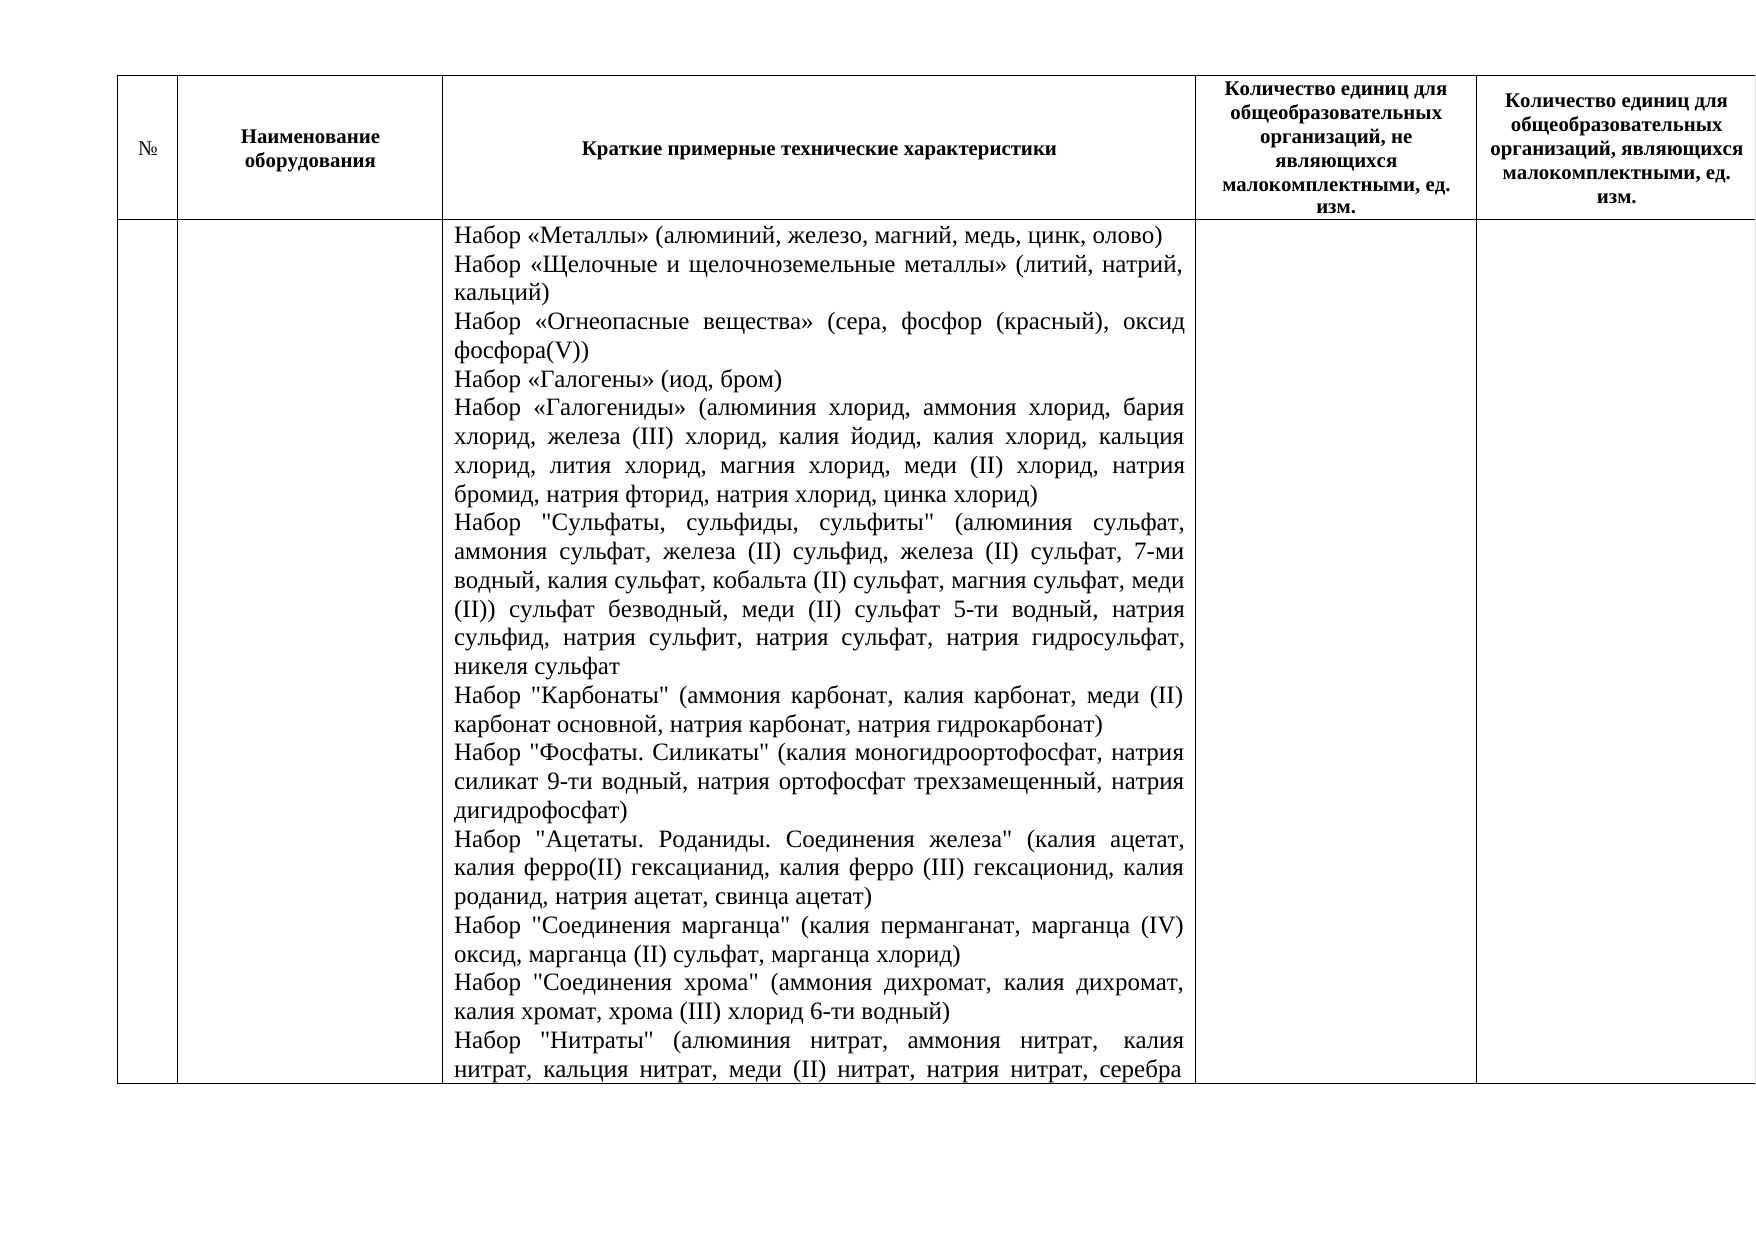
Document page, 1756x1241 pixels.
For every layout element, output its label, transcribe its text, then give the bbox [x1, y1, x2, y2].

table_header № [118, 76, 177, 219]
table_cell [1477, 220, 1755, 1082]
table_header Наименование оборудования [178, 76, 442, 219]
table_cell [118, 220, 177, 1082]
table_cell [1196, 220, 1476, 1082]
table_cell [178, 220, 442, 1082]
table_cell Набор «Металлы» (алюминий, железо, магний, медь, цинк, олово) Набор «Щелочные и щелочноземельные металлы» (литий, натрий, кальций) Набор «Огнеопасные вещества» (сера, фосфор (красный), оксид фосфора(V)) Набор «Галогены» (иод, бром) Набор «Галогениды» (алюминия хлорид, аммония хлорид, бария хлорид, железа (III) хлорид, калия йодид, калия хлорид, кальция хлорид, лития хлорид, магния хлорид, меди (II) хлорид, натрия бромид, натрия фторид, натрия хлорид, цинка хлорид) Набор "Сульфаты, сульфиды, сульфиты" (алюминия сульфат, аммония сульфат, железа (II) сульфид, железа (II) сульфат, 7-ми водный, калия сульфат, кобальта (II) сульфат, магния сульфат, меди (II)) сульфат безводный, меди (II) сульфат 5-ти водный, натрия сульфид, натрия сульфит, натрия сульфат, натрия гидросульфат, никеля сульфат Набор "Карбонаты" (аммония карбонат, калия карбонат, меди (II) карбонат основной, натрия карбонат, натрия гидрокарбонат) Набор "Фосфаты. Силикаты" (калия моногидроортофосфат, натрия силикат 9-ти водный, натрия ортофосфат трехзамещенный, натрия дигидрофосфат) Набор "Ацетаты. Роданиды. Соединения железа" (калия ацетат, калия ферро(II) гексацианид, калия ферро (III) гексационид, калия роданид, натрия ацетат, свинца ацетат) Набор "Соединения марганца" (калия перманганат, марганца (IV) оксид, марганца (II) сульфат, марганца хлорид) Набор "Соединения хрома" (аммония дихромат, калия дихромат, калия хромат, хрома (III) хлорид 6-ти водный) Набор "Нитраты" (алюминия нитрат, аммония нитрат, калия нитрат, кальция нитрат, меди (II) нитрат, натрия нитрат, серебра [443, 220, 1195, 1082]
table_header Краткие примерные технические характеристики [443, 76, 1195, 219]
table_header Количество единиц для общеобразовательных организаций, являющихся малокомплектными, ед. изм. [1477, 76, 1755, 219]
table_header Количество единиц для общеобразовательных организаций, не являющихся малокомплектными, ед. изм. [1196, 76, 1476, 219]
